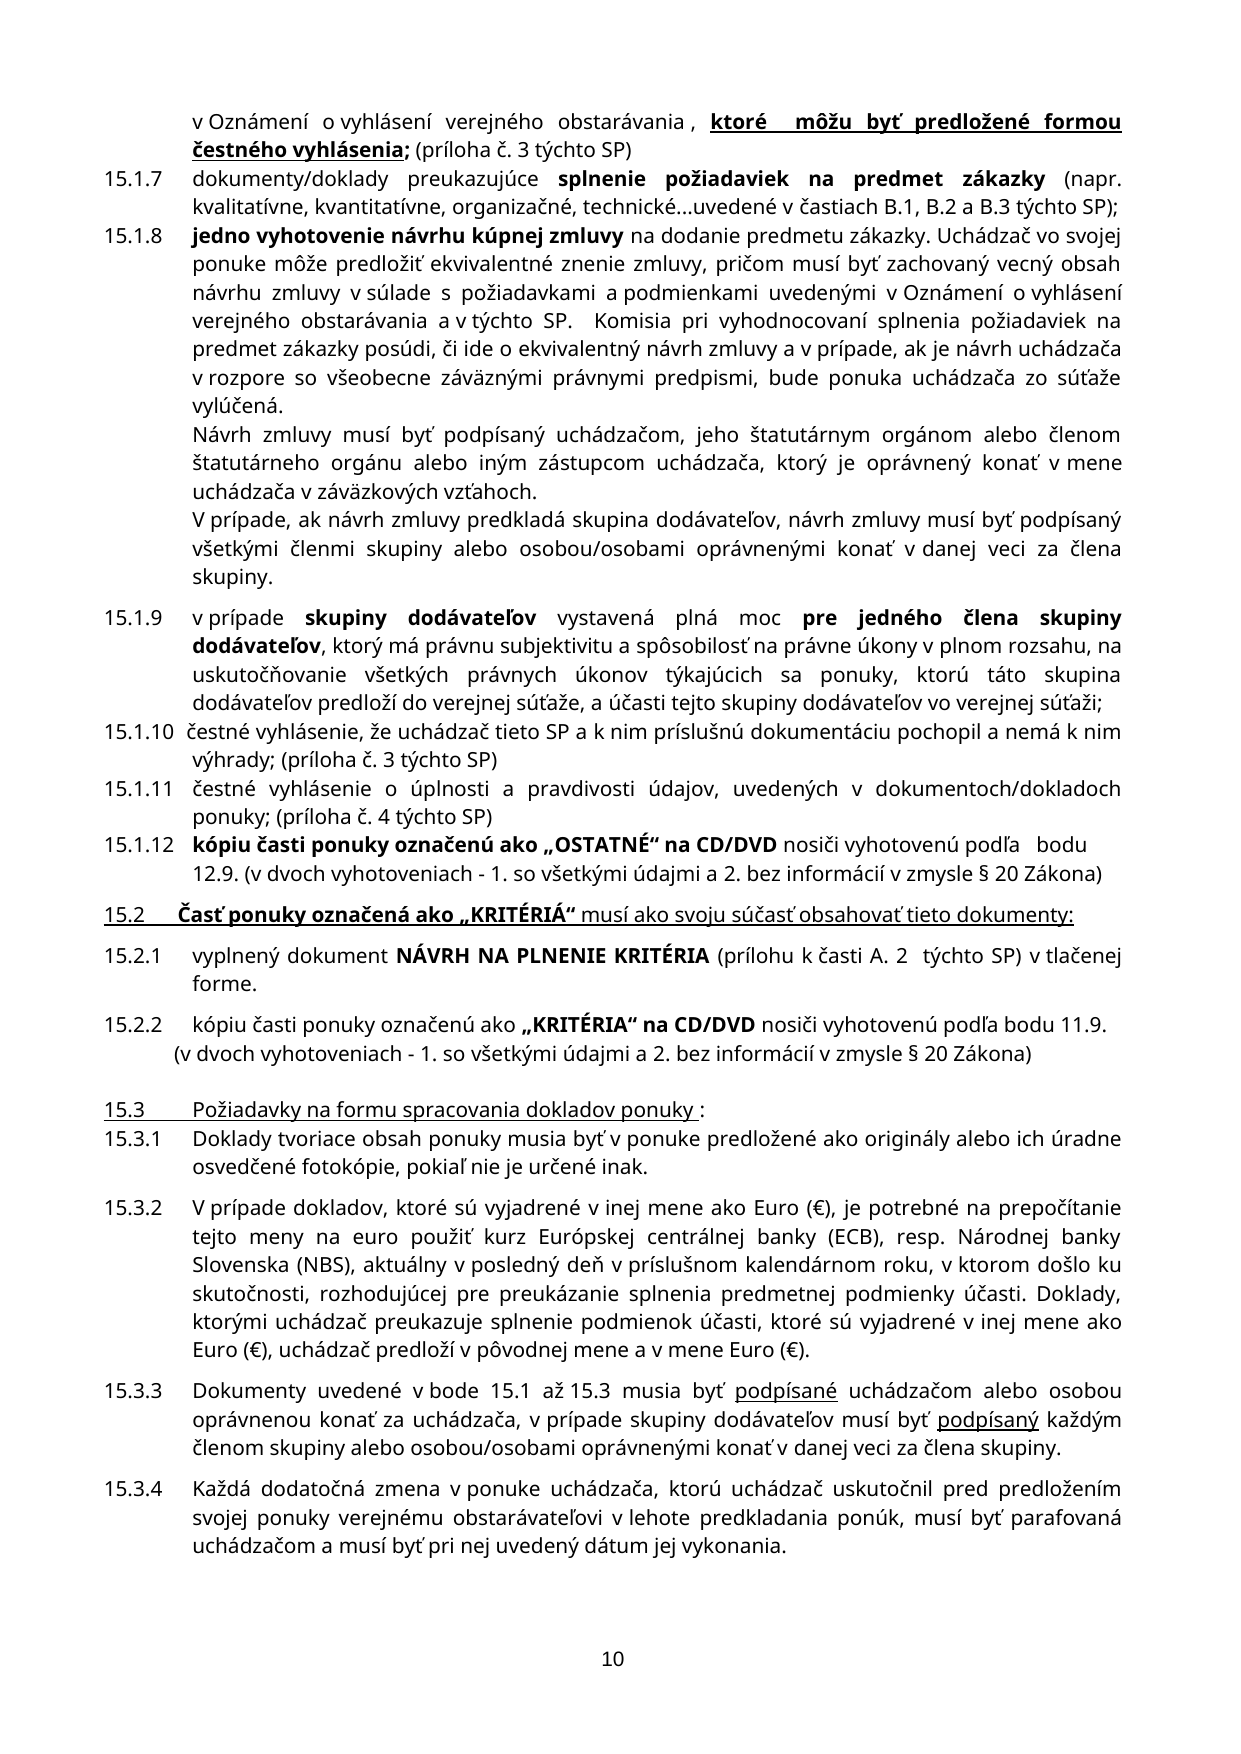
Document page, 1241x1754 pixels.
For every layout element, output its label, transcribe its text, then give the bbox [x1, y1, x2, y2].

text (v dvoch vyhotoveniach - 1. so všetkými údajmi a 2. bez informácií v zmysle § 20 Zákona) [103, 1039, 1122, 1067]
text 15.1.11 čestné vyhlásenie o úplnosti a pravdivosti údajov, uvedených v dokumentoch/dokladoch ponuky; (príloha č. 4 týchto SP) [103, 774, 1122, 831]
text V prípade, ak návrh zmluvy predkladá skupina dodávateľov, návrh zmluvy musí byť podpísaný všetkými členmi skupiny alebo osobou/osobami oprávnenými konať v danej veci za člena skupiny. [103, 505, 1122, 591]
text 15.2.2 kópiu časti ponuky označenú ako „KRITÉRIA“ na CD/DVD nosiči vyhotovenú podľa bodu 11.9. [103, 1010, 1122, 1039]
text 15.3.4 Každá dodatočná zmena v ponuke uchádzača, ktorú uchádzač uskutočnil pred predložením svojej ponuky verejnému obstarávateľovi v lehote predkladania ponúk, musí byť parafovaná uchádzačom a musí byť pri nej uvedený dátum jej vykonania. [103, 1474, 1122, 1559]
text 15.2.1 vyplnený dokument NÁVRH NA PLNENIE KRITÉRIA (prílohu k časti A. 2 týchto SP) v tlačenej forme. [103, 941, 1122, 998]
text 15.3.2 V prípade dokladov, ktoré sú vyjadrené v inej mene ako Euro (€), je potrebné na prepočítanie tejto meny na euro použiť kurz Európskej centrálnej banky (ECB), resp. Národnej banky Slovenska (NBS), aktuálny v posledný deň v príslušnom kalendárnom roku, v ktorom došlo ku skutočnosti, rozhodujúcej pre preukázanie splnenia predmetnej podmienky účasti. Doklady, ktorými uchádzač preukazuje splnenie podmienok účasti, ktoré sú vyjadrené v inej mene ako Euro (€), uchádzač predloží v pôvodnej mene a v mene Euro (€). [103, 1193, 1122, 1364]
text 15.3 Požiadavky na formu spracovania dokladov ponuky : [103, 1096, 1122, 1124]
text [103, 107, 1122, 164]
text 15.1.8 jedno vyhotovenie návrhu kúpnej zmluvy na dodanie predmetu zákazky. Uchádzač vo svojej ponuke môže predložiť ekvivalentné znenie zmluvy, pričom musí byť zachovaný vecný obsah návrhu zmluvy v súlade s požiadavkami a podmienkami uvedenými v Oznámení o vyhlásení verejného obstarávania a v týchto SP. Komisia pri vyhodnocovaní splnenia požiadaviek na predmet zákazky posúdi, či ide o ekvivalentný návrh zmluvy a v prípade, ak je návrh uchádzača v rozpore so všeobecne záväznými právnymi predpismi, bude ponuka uchádzača zo súťaže vylúčená. [103, 221, 1122, 420]
text 15.3.3 Dokumenty uvedené v bode 15.1 až 15.3 musia byť podpísané uchádzačom alebo osobou oprávnenou konať za uchádzača, v prípade skupiny dodávateľov musí byť podpísaný každým členom skupiny alebo osobou/osobami oprávnenými konať v danej veci za člena skupiny. [103, 1376, 1122, 1462]
text 15.1.9 v prípade skupiny dodávateľov vystavená plná moc pre jedného člena skupiny dodávateľov, ktorý má právnu subjektivitu a spôsobilosť na právne úkony v plnom rozsahu, na uskutočňovanie všetkých právnych úkonov týkajúcich sa ponuky, ktorú táto skupina dodávateľov predloží do verejnej súťaže, a účasti tejto skupiny dodávateľov vo verejnej súťaži; [103, 603, 1122, 717]
text 15.3.1 Doklady tvoriace obsah ponuky musia byť v ponuke predložené ako originály alebo ich úradne osvedčené fotokópie, pokiaľ nie je určené inak. [103, 1124, 1122, 1181]
text 15.1.7 dokumenty/doklady preukazujúce splnenie požiadaviek na predmet zákazky (napr. kvalitatívne, kvantitatívne, organizačné, technické...uvedené v častiach B.1, B.2 a B.3 týchto SP); [103, 164, 1122, 221]
text 15.1.12 kópiu časti ponuky označenú ako „Ostatné“ na CD/DVD nosiči vyhotovenú podľa bodu 12.9. (v dvoch vyhotoveniach - 1. so všetkými údajmi a 2. bez informácií v zmysle § 20 Zákona) [103, 831, 1122, 887]
text 15.1.10 čestné vyhlásenie, že uchádzač tieto SP a k nim príslušnú dokumentáciu pochopil a nemá k nim výhrady; (príloha č. 3 týchto SP) [103, 717, 1122, 774]
text 15.2 Časť ponuky označená ako „Kritériá“ musí ako svoju súčasť obsahovať tieto dokumenty: [103, 900, 1122, 928]
text Návrh zmluvy musí byť podpísaný uchádzačom, jeho štatutárnym orgánom alebo členom štatutárneho orgánu alebo iným zástupcom uchádzača, ktorý je oprávnený konať v mene uchádzača v záväzkových vzťahoch. [192, 420, 1122, 505]
